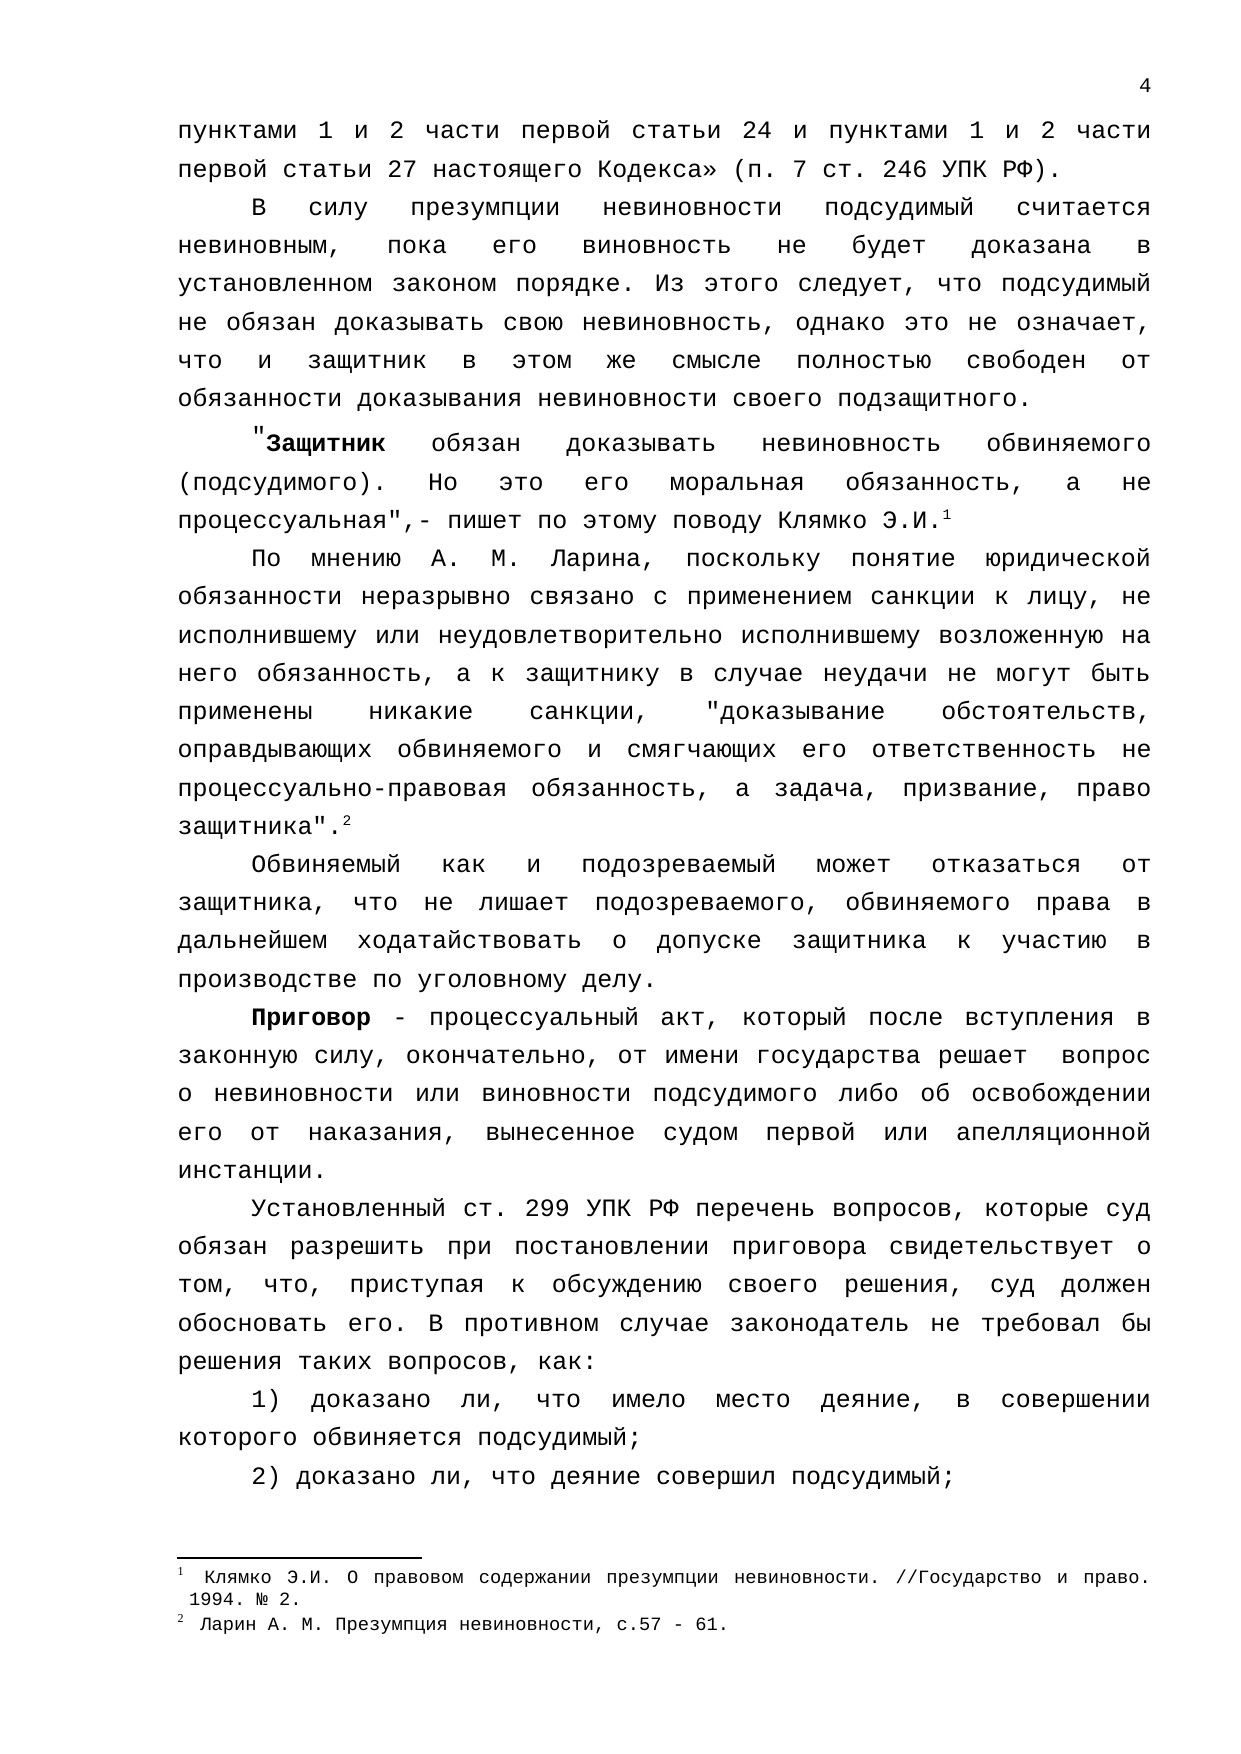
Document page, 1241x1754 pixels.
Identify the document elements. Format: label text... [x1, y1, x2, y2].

text В силу презумпции невиновности подсудимый считается невиновным, пока его виновность не будет доказана в установленном законом порядке. Из этого следует, что подсудимый не обязан доказывать свою невиновность, однако это не означает, что и защитник в этом же смысле полностью свободен от обязанности доказывания невиновности своего подзащитного. [177, 194, 1152, 414]
text Приговор - процессуальный акт, который после вступления в законную силу, окончательно, от имени государства решает вопрос о невиновности или виновности подсудимого либо об освобождении его от наказания, вынесенное судом первой или апелляционной инстанции. [177, 1004, 1152, 1186]
text 1) доказано ли, что имело место деяние, в совершении которого обвиняется подсудимый; [177, 1387, 1152, 1453]
text По мнению А. М. Ларина, поскольку понятие юридической обязанности неразрывно связано с применением санкции к лицу, не исполнившему или неудовлетворительно исполнившему возложенную на него обязанность, а к защитнику в случае неудачи не могут быть применены никакие санкции, "доказывание обстоятельств, оправдывающих обвиняемого и смягчающих его ответственность не процессуально-правовая обязанность, а задача, призвание, право защитника". [177, 546, 1152, 842]
text Установленный ст. 299 УПК РФ перечень вопросов, которые суд обязан разрешить при постановлении приговора свидетельствует о том, что, приступая к обсуждению своего решения, суд должен обосновать его. В противном случае законодатель не требовал бы решения таких вопросов, как: [177, 1196, 1152, 1377]
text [177, 118, 1152, 185]
text 2) доказано ли, что деяние совершил подсудимый; [177, 1463, 1152, 1492]
text Обвиняемый как и подозреваемый может отказаться от защитника, что не лишает подозреваемого, обвиняемого права в дальнейшем ходатайствовать о допуске защитника к участию в производстве по уголовному делу. [177, 852, 1152, 994]
text "Защитник обязан доказывать невиновность обвиняемого (подсудимого). Но это его моральная обязанность, а не процессуальная",- пишет по этому поводу Клямко Э.И. [177, 424, 1152, 536]
